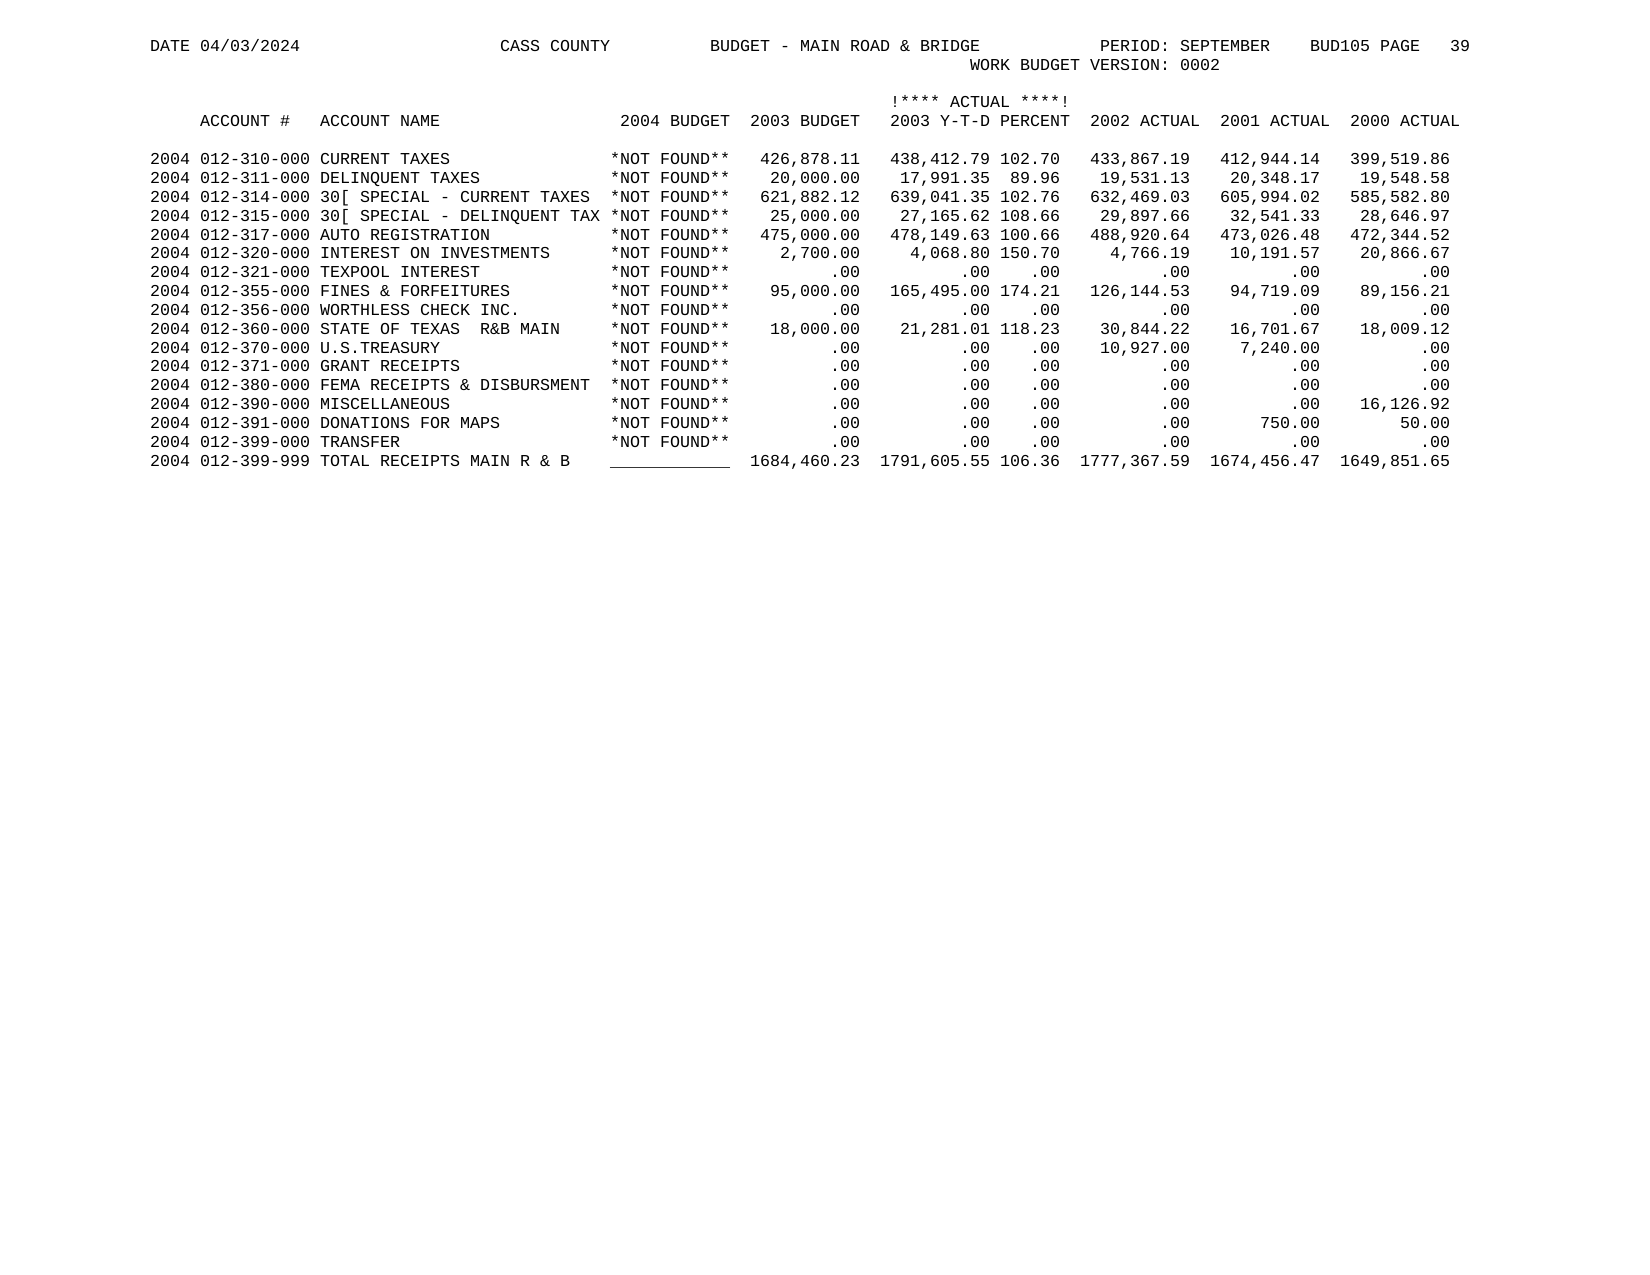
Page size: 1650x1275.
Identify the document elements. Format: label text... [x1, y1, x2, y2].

text 2004 012-399-000 TRANSFER *NOT FOUND** .00 .00 .00 .00 .00 .00 [150, 433, 1500, 452]
text 2004 012-380-000 FEMA RECEIPTS & DISBURSMENT *NOT FOUND** .00 .00 .00 .00 .00 .00 [150, 377, 1500, 396]
text 2004 012-399-999 TOTAL RECEIPTS MAIN R & B ____________ 1684,460.23 1791,605.55 106.36 1777,367.59 1674,456.47 1649,851.65 [150, 452, 1500, 471]
text 2004 012-371-000 GRANT RECEIPTS *NOT FOUND** .00 .00 .00 .00 .00 .00 [150, 358, 1500, 377]
text 2004 012-321-000 TEXPOOL INTEREST *NOT FOUND** .00 .00 .00 .00 .00 .00 [150, 264, 1500, 283]
text WORK BUDGET VERSION: 0002 [150, 56, 1500, 75]
text 2004 012-360-000 STATE OF TEXAS R&B MAIN *NOT FOUND** 18,000.00 21,281.01 118.23 30,844.22 16,701.67 18,009.12 [150, 320, 1500, 339]
text 2004 012-356-000 WORTHLESS CHECK INC. *NOT FOUND** .00 .00 .00 .00 .00 .00 [150, 301, 1500, 320]
text 2004 012-314-000 30[ SPECIAL - CURRENT TAXES *NOT FOUND** 621,882.12 639,041.35 102.76 632,469.03 605,994.02 585,582.80 [150, 188, 1500, 207]
text 2004 012-315-000 30[ SPECIAL - DELINQUENT TAX *NOT FOUND** 25,000.00 27,165.62 108.66 29,897.66 32,541.33 28,646.97 [150, 207, 1500, 226]
text 2004 012-390-000 MISCELLANEOUS *NOT FOUND** .00 .00 .00 .00 .00 16,126.92 [150, 396, 1500, 414]
text 2004 012-391-000 DONATIONS FOR MAPS *NOT FOUND** .00 .00 .00 .00 750.00 50.00 [150, 414, 1500, 433]
text 2004 012-320-000 INTEREST ON INVESTMENTS *NOT FOUND** 2,700.00 4,068.80 150.70 4,766.19 10,191.57 20,866.67 [150, 245, 1500, 264]
text 2004 012-317-000 AUTO REGISTRATION *NOT FOUND** 475,000.00 478,149.63 100.66 488,920.64 473,026.48 472,344.52 [150, 226, 1500, 245]
text 2004 012-370-000 U.S.TREASURY *NOT FOUND** .00 .00 .00 10,927.00 7,240.00 .00 [150, 339, 1500, 358]
text !**** ACTUAL ****! [150, 94, 1500, 113]
text 2004 012-355-000 FINES & FORFEITURES *NOT FOUND** 95,000.00 165,495.00 174.21 126,144.53 94,719.09 89,156.21 [150, 283, 1500, 301]
text DATE 04/03/2024 CASS COUNTY BUDGET - MAIN ROAD & BRIDGE PERIOD: SEPTEMBER BUD105 PAGE 39 [150, 37, 1500, 56]
text 2004 012-311-000 DELINQUENT TAXES *NOT FOUND** 20,000.00 17,991.35 89.96 19,531.13 20,348.17 19,548.58 [150, 169, 1500, 188]
text ACCOUNT # ACCOUNT NAME 2004 BUDGET 2003 BUDGET 2003 Y-T-D PERCENT 2002 ACTUAL 2001 ACTUAL 2000 ACTUAL [150, 113, 1500, 132]
text 2004 012-310-000 CURRENT TAXES *NOT FOUND** 426,878.11 438,412.79 102.70 433,867.19 412,944.14 399,519.86 [150, 151, 1500, 169]
